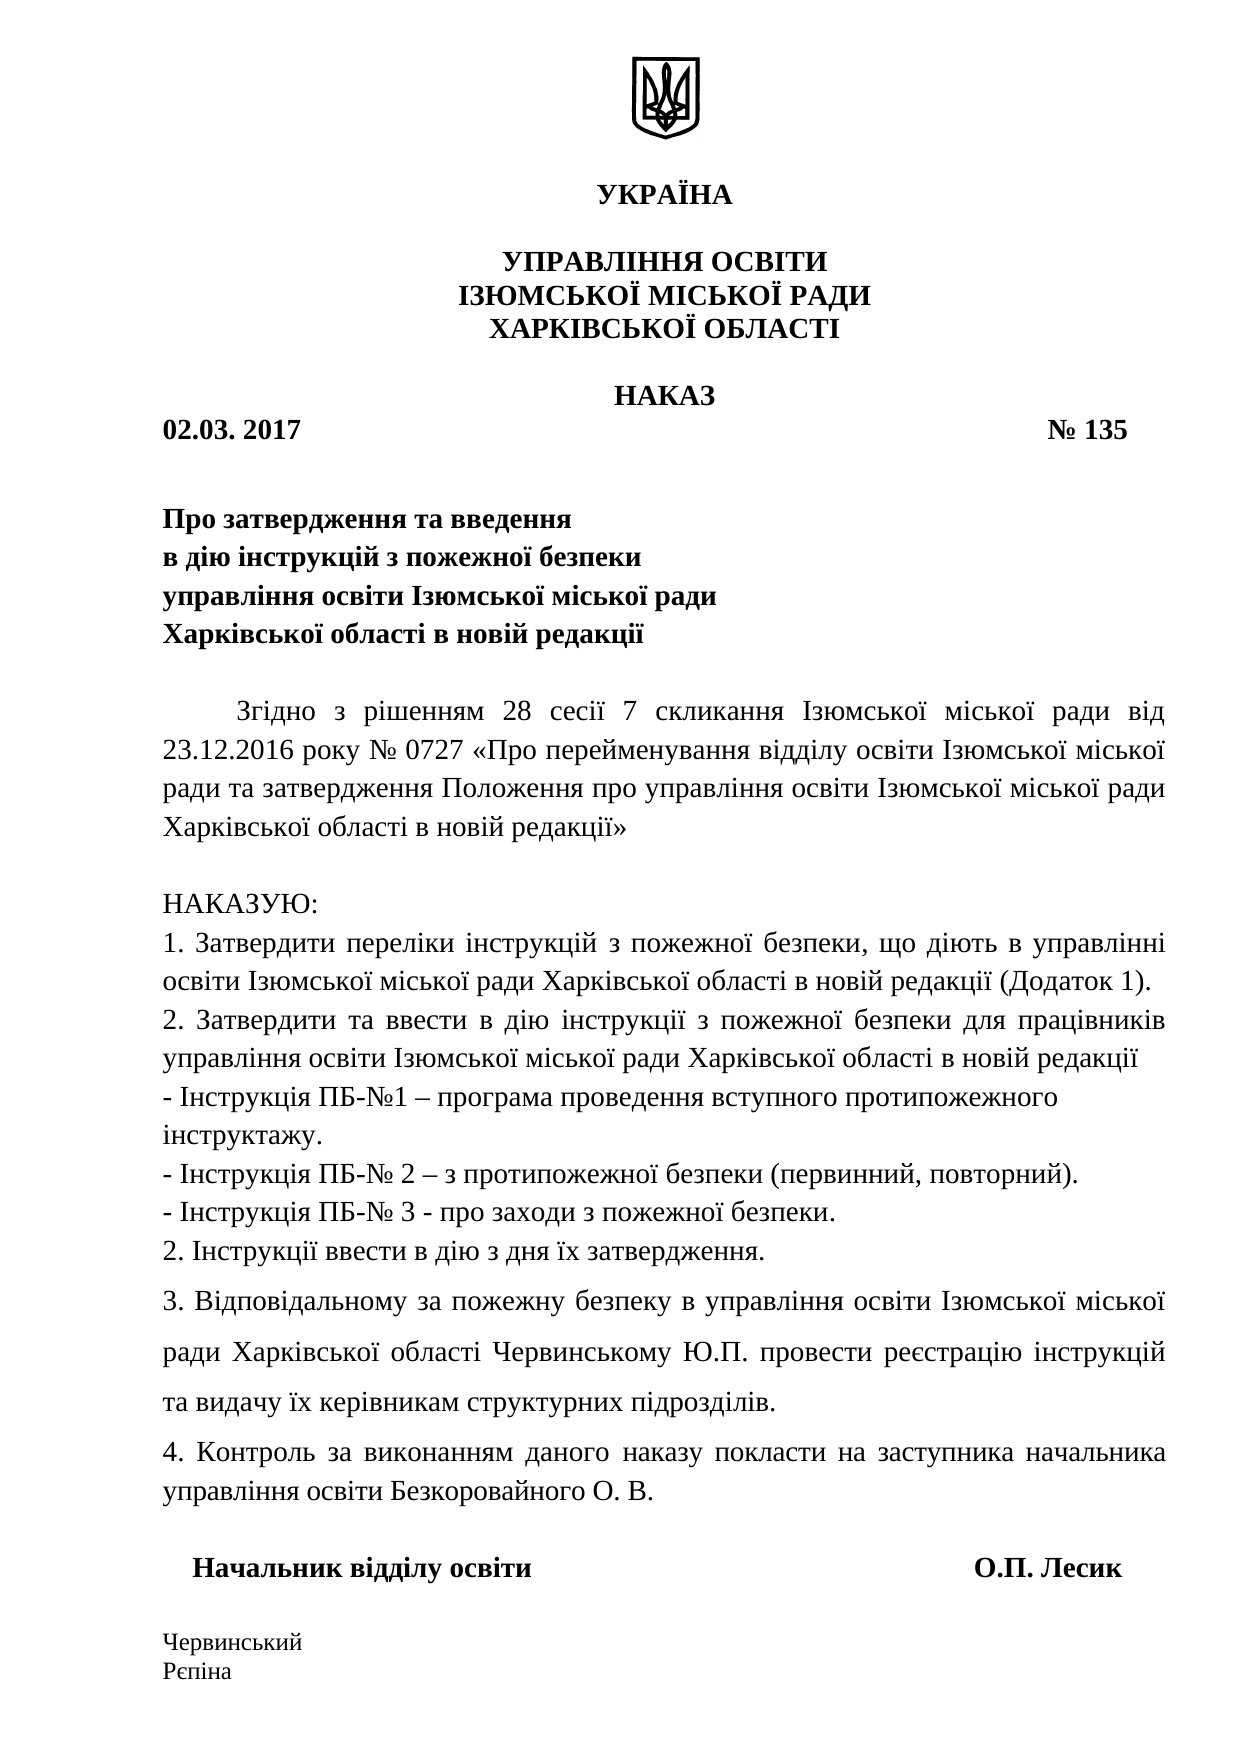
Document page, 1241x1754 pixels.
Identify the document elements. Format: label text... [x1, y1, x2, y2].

text 3. Відповідальному за пожежну безпеку в управління освіти Ізюмської міської ради Харківської області Червинському Ю.П. провести реєстрацію інструкцій та видачу їх керівникам структурних підрозділів. [162, 1283, 1167, 1418]
text Згідно з рішенням 28 сесії 7 скликання Ізюмської міської ради від року № 0727 «Про перейменування відділу освіти Ізюмської міської ради та затвердження Положення про управління освіти Ізюмської міської ради Харківської області в новій редакції» [162, 693, 1167, 843]
text ХАРКІВСЬКОЇ ОБЛАСТІ [162, 311, 1167, 345]
text Про затвердження та введення [162, 501, 1167, 534]
text УКРАЇНА [162, 177, 1167, 211]
text управління освіти Ізюмської міської ради [162, 578, 1167, 611]
text 02.03. 2017 № 135 [162, 412, 1167, 446]
text Рєпіна [162, 1656, 1167, 1684]
text - Інструкція ПБ-№ 3 - про заходи з пожежної безпеки. [162, 1194, 1167, 1228]
text в дію інструкцій з пожежної безпеки [162, 539, 1167, 573]
text Начальник відділу освіти О.П. Лесик [192, 1550, 1167, 1583]
text - Інструкція ПБ-№1 – програма проведення вступного протипожежного інструктажу. [162, 1079, 1181, 1151]
text Червинський [162, 1627, 1167, 1656]
text УПРАВЛІННЯ ОСВІТИ [162, 244, 1167, 278]
text ІЗЮМСЬКОЇ МІСЬКОЇ РАДИ [162, 278, 1167, 311]
text НАКАЗ [162, 378, 1167, 412]
list 2. Інструкції ввести в дію з дня їх затвердження. [162, 1233, 1167, 1267]
picture [629, 55, 701, 144]
text 2. Затвердити та ввести в дію інструкції з пожежної безпеки для працівників управління освіти Ізюмської міської ради Харківської області в новій редакції [162, 1002, 1167, 1074]
text Харківської області в новій редакції [162, 616, 1167, 650]
text 4. Контроль за виконанням даного наказу покласти на заступника начальника управління освіти Безкоровайного О. В. [162, 1434, 1167, 1506]
text НАКАЗУЮ: [162, 886, 1167, 920]
text 1. Затвердити переліки інструкцій з пожежної безпеки, що діють в управлінні освіти Ізюмської міської ради Харківської області в новій редакції (Додаток 1). [162, 925, 1167, 997]
list - Інструкція ПБ-№ 2 – з протипожежної безпеки (первинний, повторний). [162, 1156, 1167, 1189]
